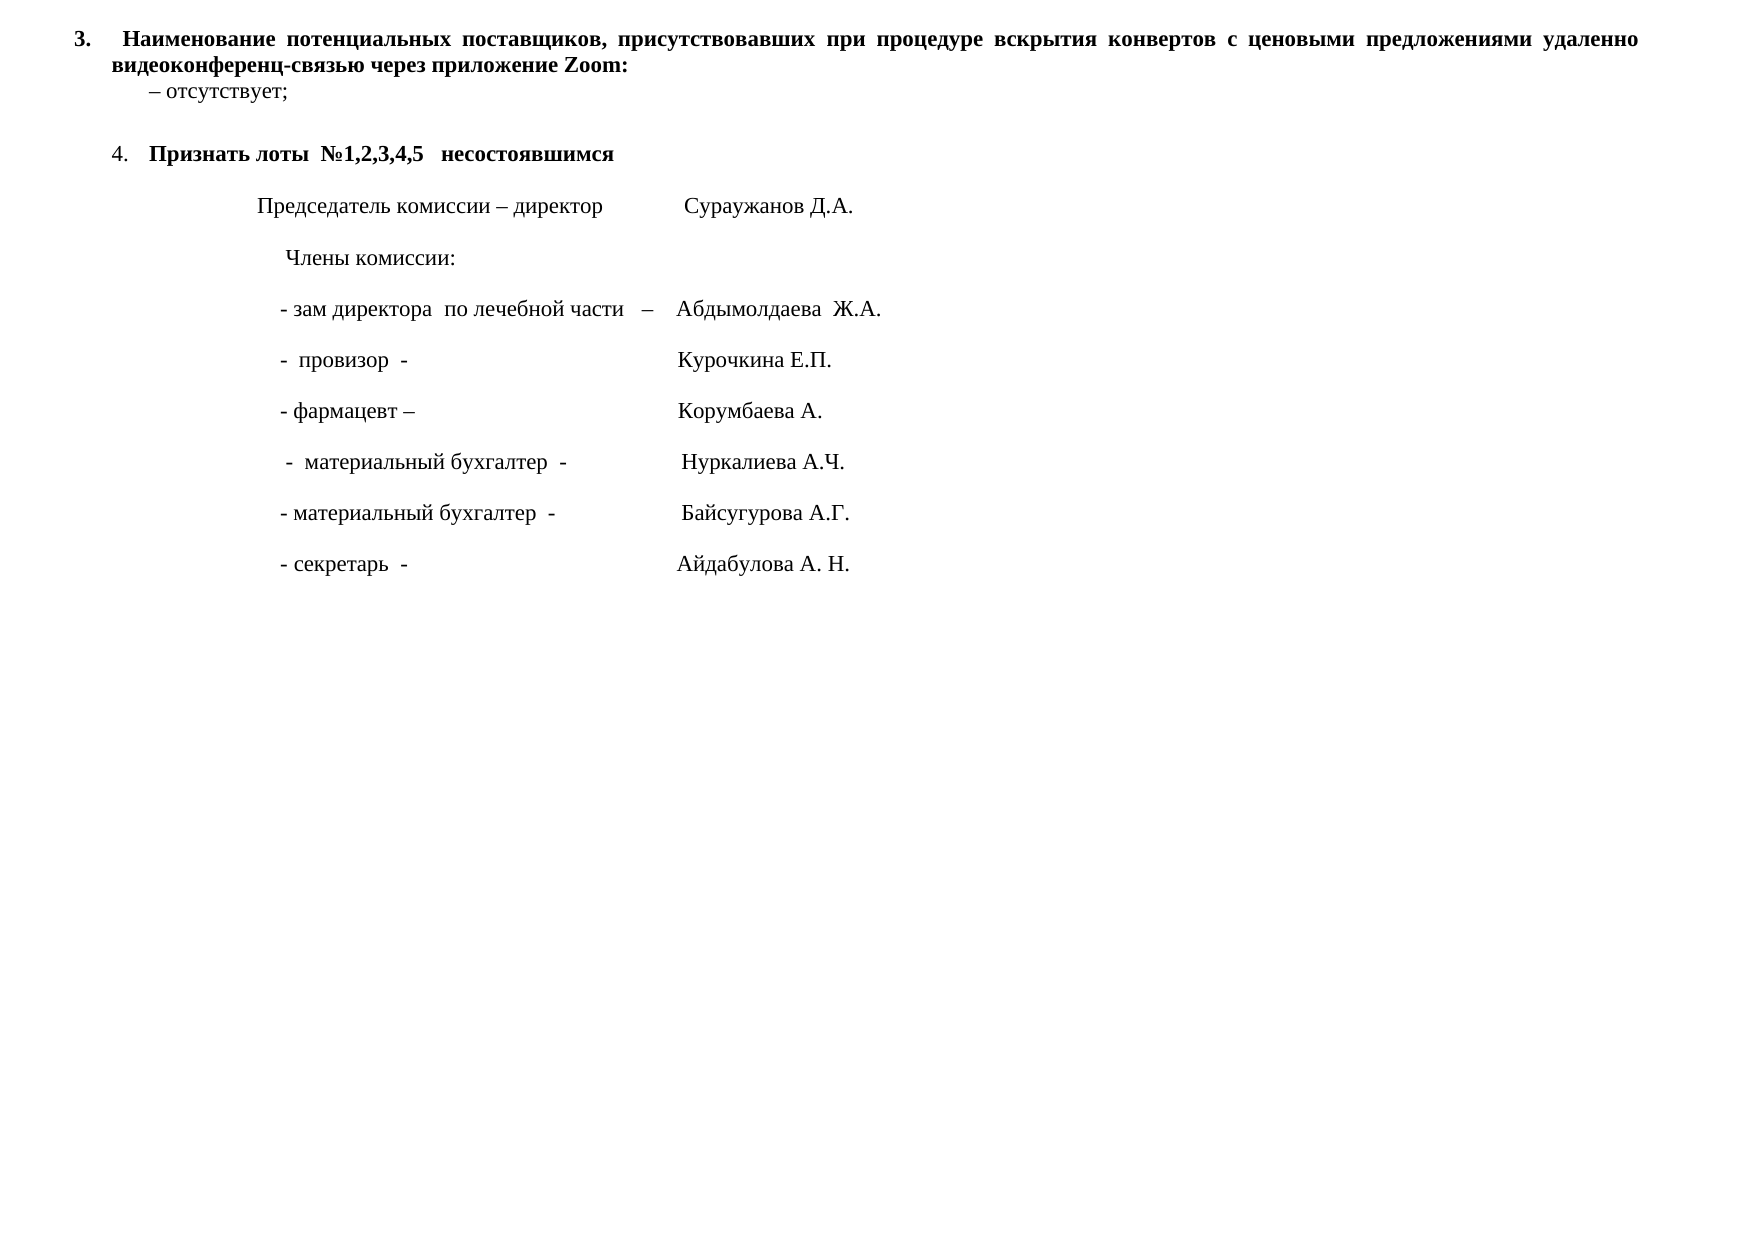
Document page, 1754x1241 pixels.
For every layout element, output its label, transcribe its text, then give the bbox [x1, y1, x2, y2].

text - зам директора по лечебной части – Абдымолдаева Ж.А. [74, 295, 1639, 321]
list Наименование потенциальных поставщиков, присутствовавших при процедуре вскрытия конвертов с ценовыми предложениями удаленно видеоконференц-связью через приложение Zoom: [74, 25, 1639, 77]
text - материальный бухгалтер - Нуркалиева А.Ч. [74, 448, 1639, 474]
text - секретарь - Айдабулова А. Н. [74, 550, 1639, 576]
text Члены комиссии: [74, 244, 1639, 270]
text - фармацевт – Корумбаева А. [74, 397, 1639, 423]
list Признать лоты №1,2,3,4,5 несостоявшимся [111, 140, 1639, 166]
text Председатель комиссии – директор Сураужанов Д.А. [74, 193, 1639, 219]
text - материальный бухгалтер - Байсугурова А.Г. [74, 499, 1639, 525]
list – отсутствует; [149, 77, 1639, 104]
text - провизор - Курочкина Е.П. [74, 346, 1639, 372]
